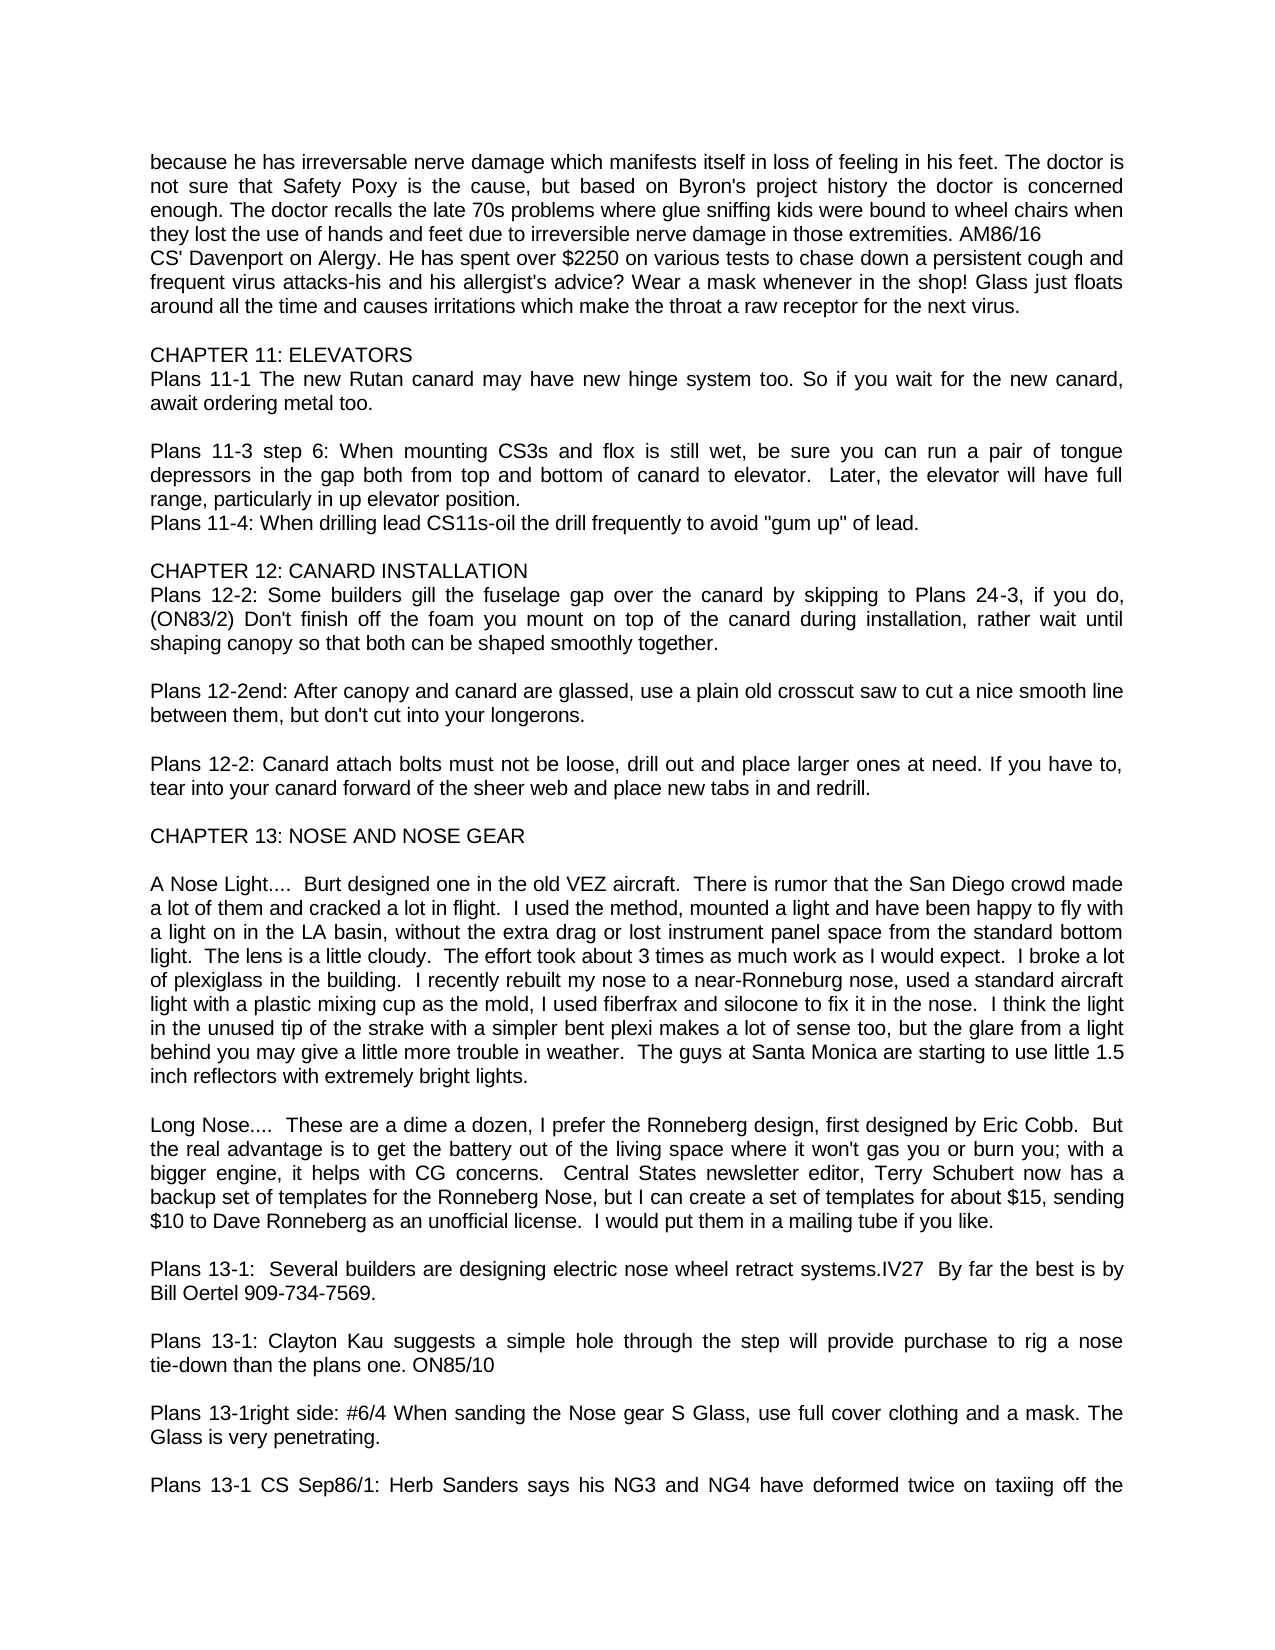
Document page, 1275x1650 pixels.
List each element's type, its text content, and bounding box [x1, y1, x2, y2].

text CHAPTER 12: CANARD INSTALLATION [150, 559, 1125, 583]
text CS' on Alergy. He has spent over $2250 on various tests to chase down a persistent cough and frequent virus attacks-his and his allergist's advice? Wear a mask whenever in the shop! Glass just floats around all the time and causes irritations which make the throat a raw receptor for the next virus. [150, 246, 1125, 318]
text Plans 13-1right side: #6/4 When sanding the Nose gear S Glass, use full cover clothing and a mask. The Glass is very penetrating. [150, 1401, 1125, 1449]
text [150, 1473, 1125, 1497]
text Plans 11-4: When drilling lead CS11s-oil the drill frequently to avoid "gum up" of lead. [150, 511, 1125, 535]
text Long Nose.... These are a dime a dozen, I prefer the Ronneberg design, first designed by Eric Cobb. But the real advantage is to get the battery out of the living space where it won't gas you or burn you; with a bigger engine, it helps with CG concerns. Central States newsletter editor, Terry Schubert now has a backup set of templates for the Ronneberg Nose, but I can create a set of templates for about $15, sending $10 to Dave Ronneberg as an unofficial license. I would put them in a mailing tube if you like. [150, 1112, 1125, 1233]
text Plans 11-1 The new Rutan canard may have new hinge system too. So if you wait for the new canard, await ordering metal too. [150, 367, 1125, 415]
text A Nose Light.... Burt designed one in the old VEZ aircraft. There is rumor that the crowd made a lot of them and cracked a lot in flight. I used the method, mounted a light and have been happy to fly with a light on in the LA basin, without the extra drag or lost instrument panel space from the standard bottom light. The lens is a little cloudy. The effort took about 3 times as much work as I would expect. I broke a lot of plexiglass in the building. I recently rebuilt my nose to a near-Ronneburg nose, used a standard aircraft light with a plastic mixing cup as the mold, I used fiberfrax and silocone to fix it in the nose. I think the light in the unused tip of the strake with a simpler bent plexi makes a lot of sense too, but the glare from a light behind you may give a little more trouble in weather. The guys at are starting to use little 1.5 inch reflectors with extremely bright lights. [150, 872, 1125, 1088]
text Plans 13-1: Clayton Kau suggests a simple hole through the step will provide purchase to rig a nose tie-down than the plans one. ON85/10 [150, 1329, 1125, 1377]
text Plans 12-2end: After canopy and canard are glassed, use a plain old crosscut saw to cut a nice smooth line between them, but don't cut into your longerons. [150, 679, 1125, 727]
text Plans 12-2: Some builders gill the fuselage gap over the canard by skipping to Plans 24-3, if you do, (ON83/2) Don't finish off the foam you mount on top of the canard during installation, rather wait until shaping canopy so that both can be shaped smoothly together. [150, 583, 1125, 655]
text Plans 11-3 step 6: When mounting CS3s and flox is still wet, be sure you can run a pair of tongue depressors in the gap both from top and bottom of canard to elevator. Later, the elevator will have full range, particularly in up elevator position. [150, 439, 1125, 511]
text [150, 150, 1125, 246]
text CHAPTER 13: NOSE AND NOSE GEAR [150, 824, 1125, 848]
text Plans 13-1: Several builders are designing electric nose wheel retract systems.IV27 By far the best is by Bill Oertel 909-734-7569. [150, 1257, 1125, 1305]
text CHAPTER 11: ELEVATORS [150, 342, 1125, 367]
text Plans 12-2: Canard attach bolts must not be loose, drill out and place larger ones at need. If you have to, tear into your canard forward of the sheer web and place new tabs in and redrill. [150, 752, 1125, 800]
